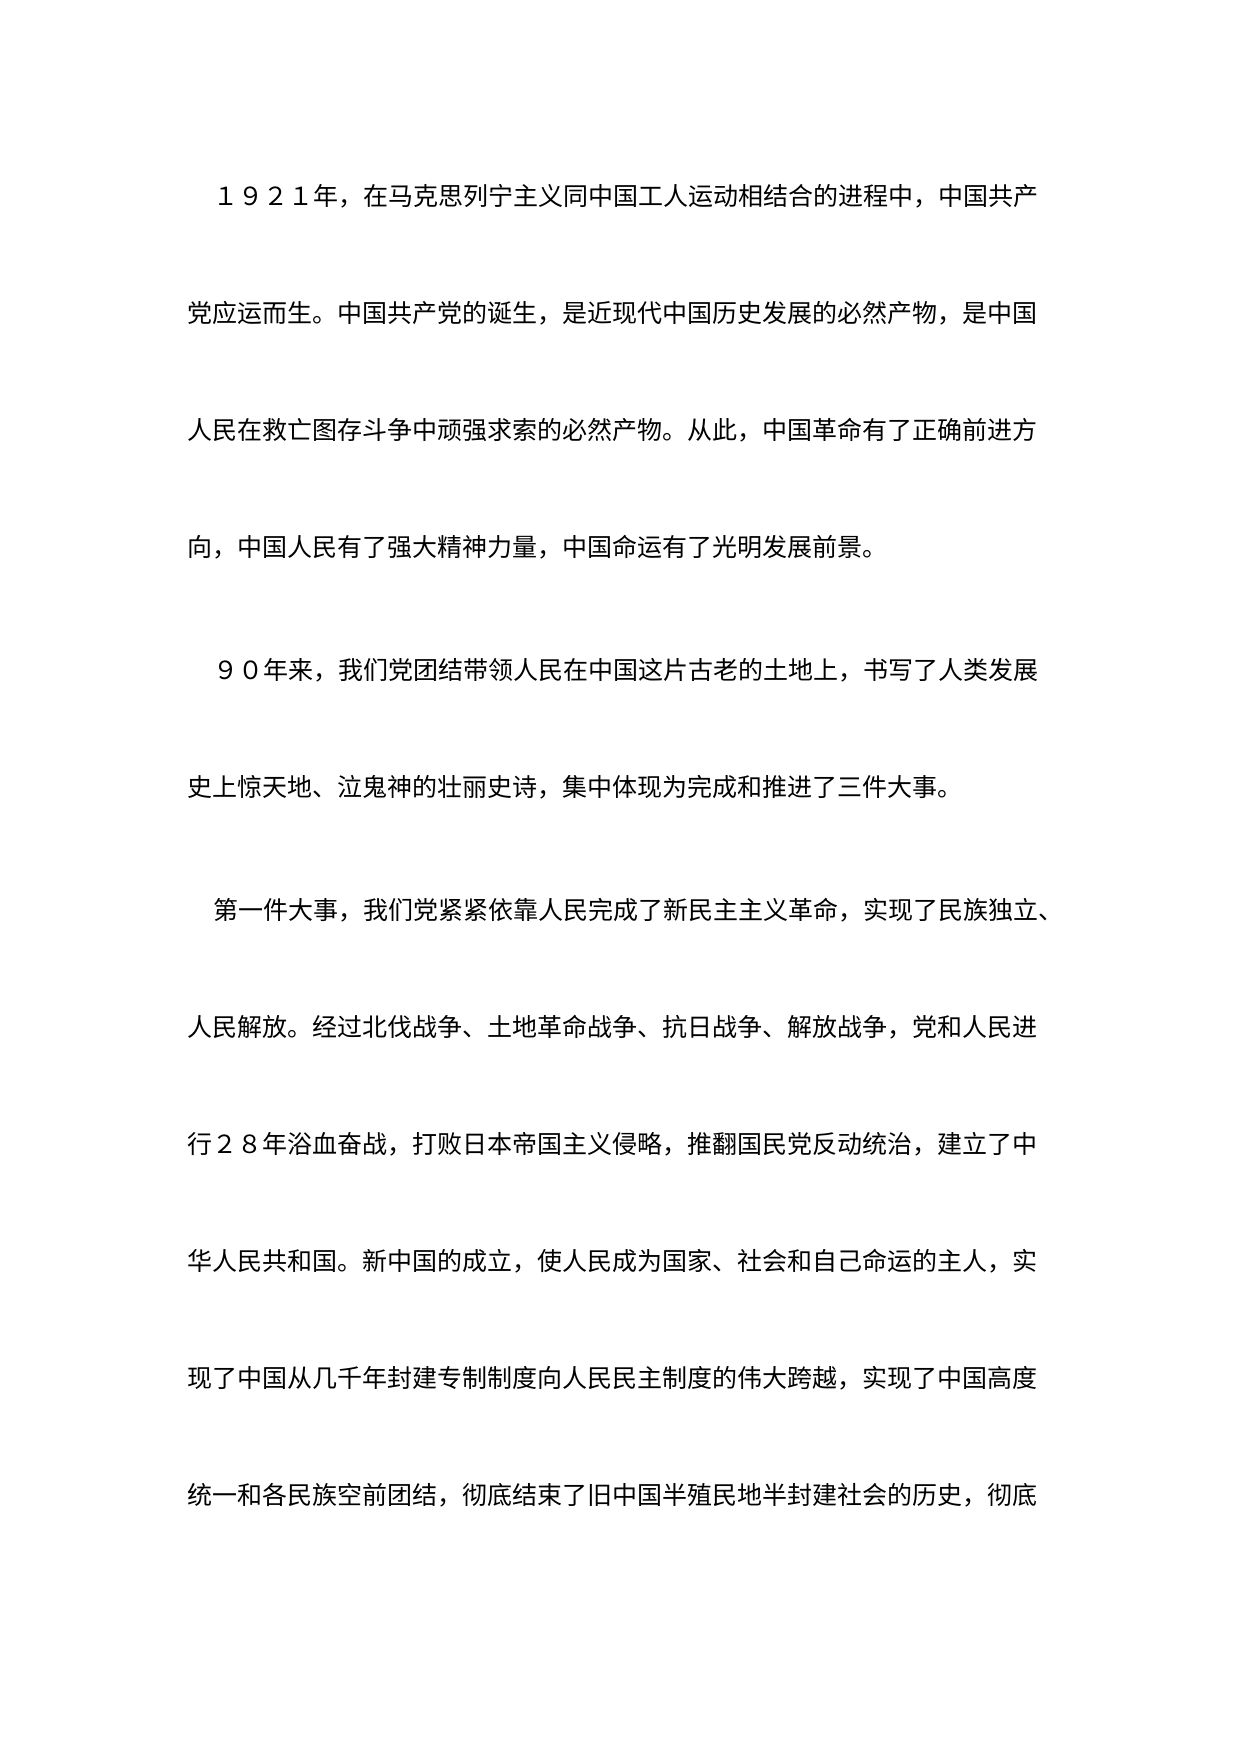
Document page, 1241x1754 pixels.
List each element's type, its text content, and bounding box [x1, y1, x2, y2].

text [187, 876, 1053, 1526]
text １９２１年，在马克思列宁主义同中国工人运动相结合的进程中，中国共产党应运而生。中国共产党的诞生，是近现代中国历史发展的必然产物，是中国人民在救亡图存斗争中顽强求索的必然产物。从此，中国革命有了正确前进方向，中国人民有了强大精神力量，中国命运有了光明发展前景。 [187, 162, 1053, 578]
text ９０年来，我们党团结带领人民在中国这片古老的土地上，书写了人类发展史上惊天地、泣鬼神的壮丽史诗，集中体现为完成和推进了三件大事。 [187, 636, 1053, 818]
